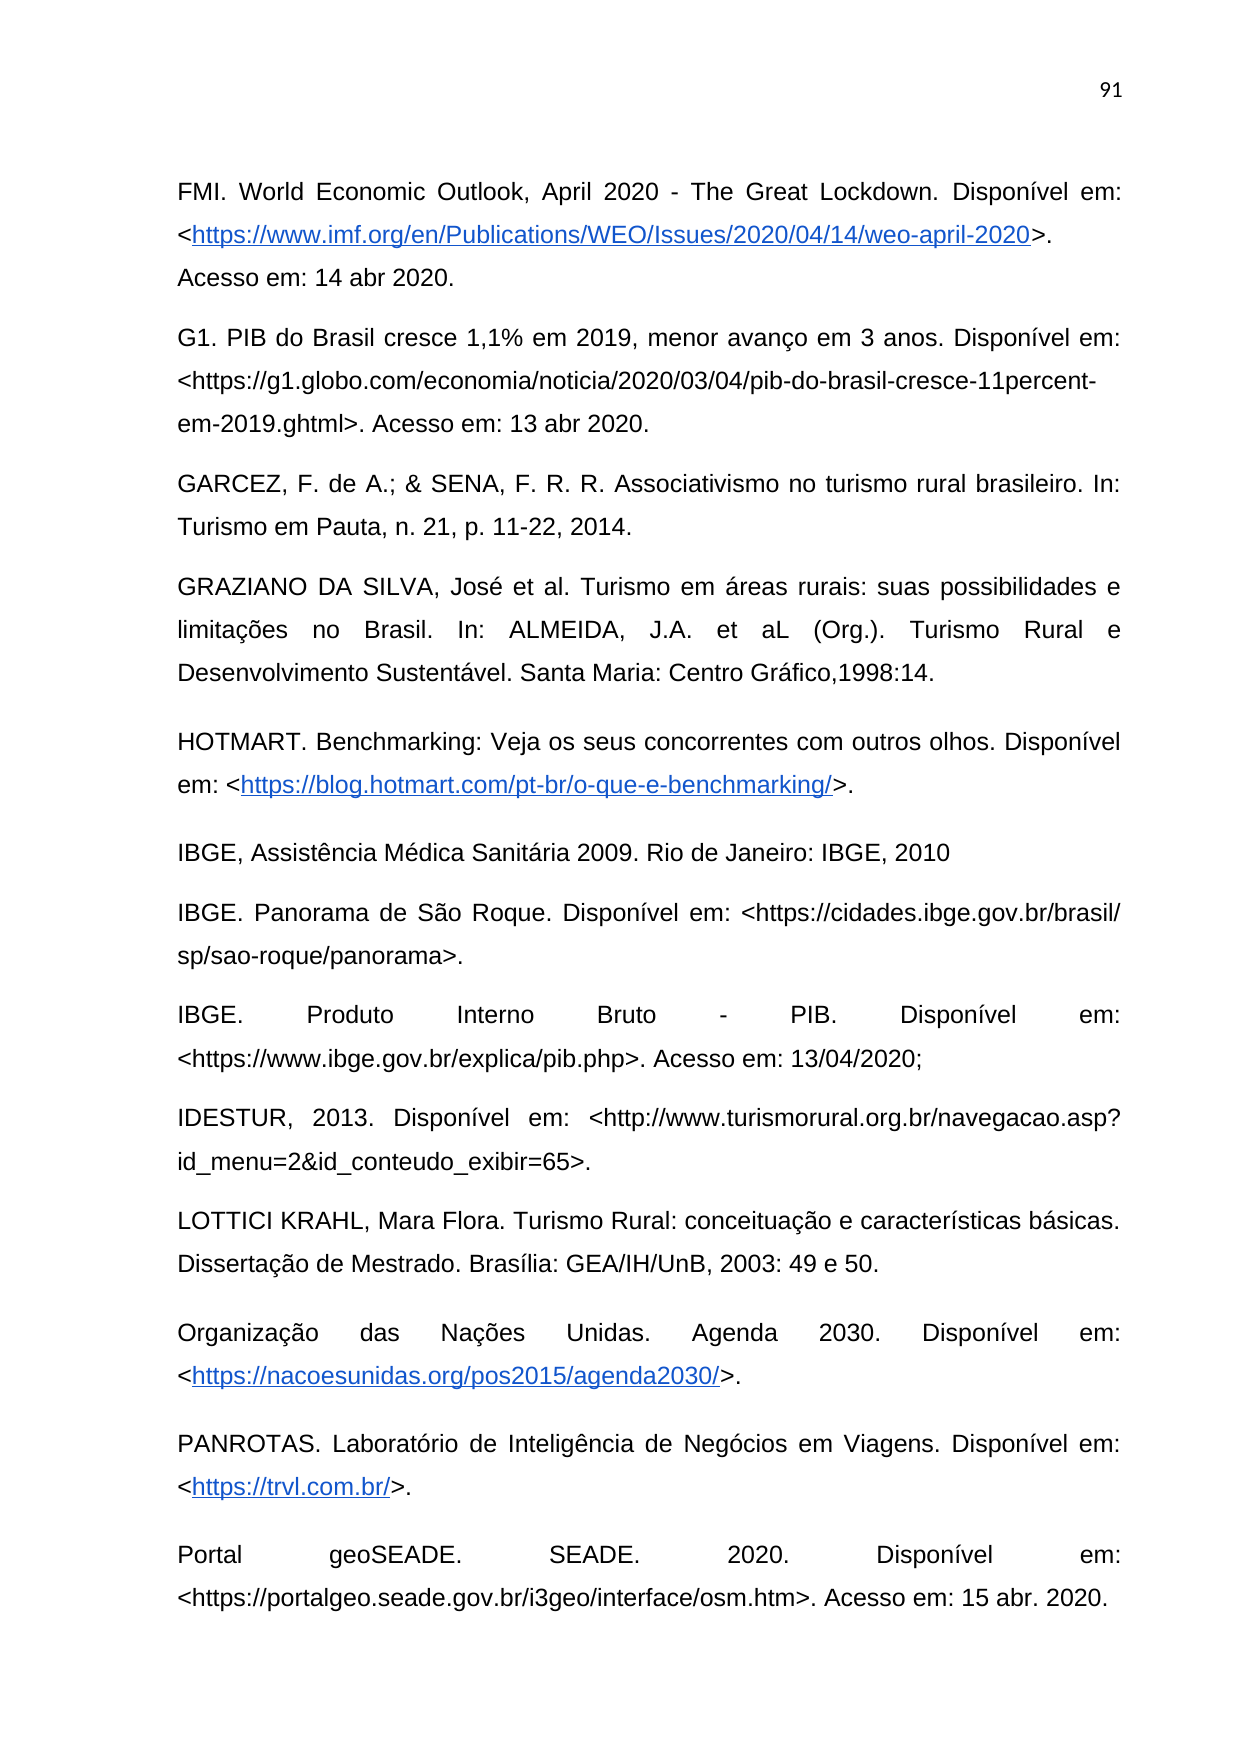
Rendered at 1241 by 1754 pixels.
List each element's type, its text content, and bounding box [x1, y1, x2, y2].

text IBGE. Produto Interno Bruto - PIB. Disponível em: <https://www.ibge.gov.br/explica/pib.php>. Acesso em: 13/04/2020; [177, 1000, 1122, 1072]
text IBGE. Panorama de São Roque. Disponível em: <https://cidades.ibge.gov.br/brasil/ sp/sao-roque/panorama>. [177, 897, 1122, 969]
text IDESTUR, 2013. Disponível em: <http://www.turismorural.org.br/navegacao.asp? id_menu=2&id_conteudo_exibir=65>. [177, 1103, 1122, 1175]
text PANROTAS. Laboratório de Inteligência de Negócios em Viagens. Disponível em: <https://trvl.com.br/>. [177, 1429, 1122, 1501]
text HOTMART. Benchmarking: Veja os seus concorrentes com outros olhos. Disponível em: <https://blog.hotmart.com/pt-br/o-que-e-benchmarking/>. [177, 726, 1122, 798]
text Portal geoSEADE. SEADE. 2020. Disponível em: <https://portalgeo.seade.gov.br/i3geo/interface/osm.htm>. Acesso em: 15 abr. 2020. [177, 1540, 1122, 1612]
text GRAZIANO DA SILVA, José et al. Turismo em áreas rurais: suas possibilidades e limitações no Brasil. In: ALMEIDA, J.A. et aL (Org.). Turismo Rural e Desenvolvimento Sustentável. Santa Maria: Centro Gráfico,1998:14. [177, 572, 1122, 687]
text FMI. World Economic Outlook, April 2020 - The Great Lockdown. Disponível em: <https://www.imf.org/en/Publications/WEO/Issues/2020/04/14/weo-april-2020>. Acesso em: 14 abr 2020. [177, 177, 1122, 292]
text LOTTICI KRAHL, Mara Flora. Turismo Rural: conceituação e características básicas. Dissertação de Mestrado. Brasília: GEA/IH/UnB, 2003: 49 e 50. [177, 1206, 1122, 1278]
text Organização das Nações Unidas. Agenda 2030. Disponível em: <https://nacoesunidas.org/pos2015/agenda2030/>. [177, 1317, 1122, 1389]
text IBGE, Assistência Médica Sanitária 2009. Rio de Janeiro: IBGE, 2010 [177, 838, 1122, 866]
text G1. PIB do Brasil cresce 1,1% em 2019, menor avanço em 3 anos. Disponível em: <https://g1.globo.com/economia/noticia/2020/03/04/pib-do-brasil-cresce-11percent-em-2019.ghtml>. Acesso em: 13 abr 2020. [177, 323, 1122, 438]
text GARCEZ, F. de A.; & SENA, F. R. R. Associativismo no turismo rural brasileiro. In: Turismo em Pauta, n. 21, p. 11-22, 2014. [177, 469, 1122, 541]
